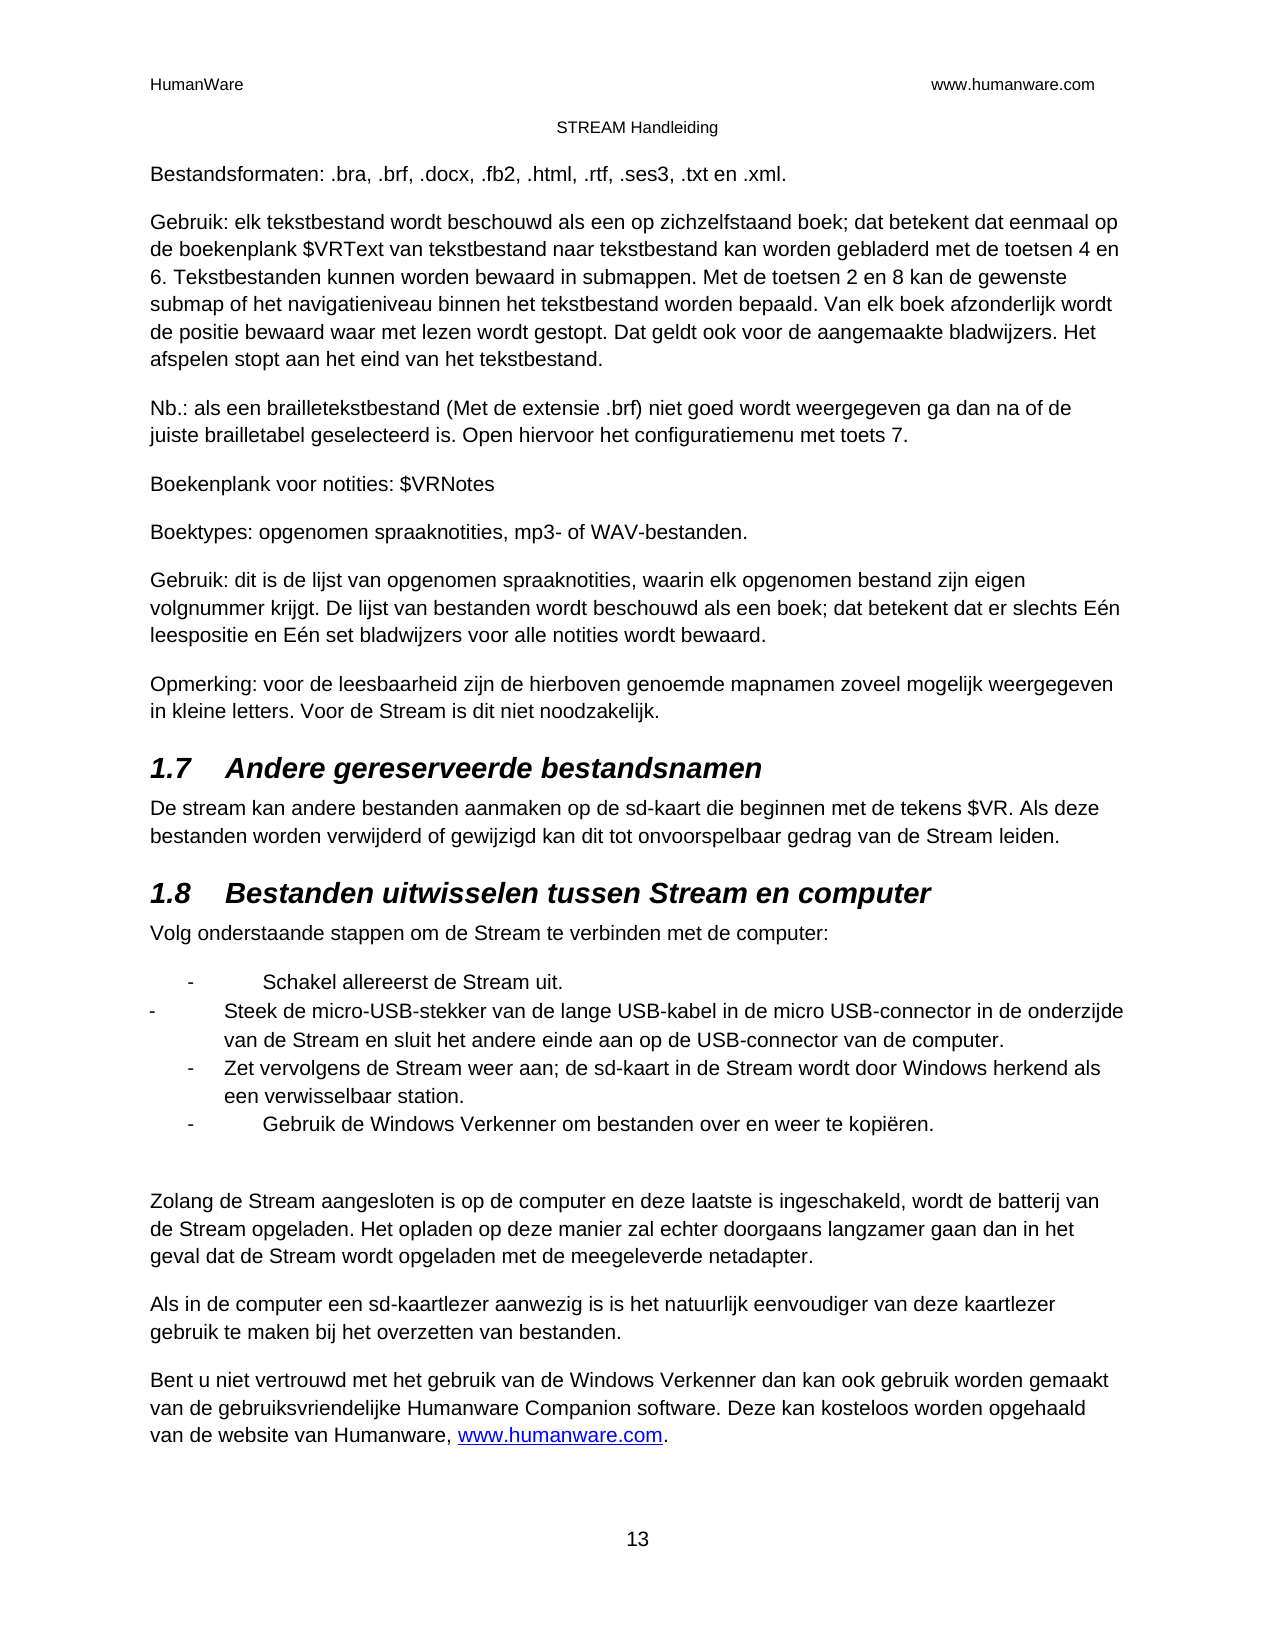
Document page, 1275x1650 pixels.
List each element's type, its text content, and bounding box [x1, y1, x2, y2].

text Bent u niet vertrouwd met het gebruik van de Windows Verkenner dan kan ook gebruik worden gemaakt van de gebruiksvriendelijke Humanware Companion software. Deze kan kosteloos worden opgehaald van de website van Humanware, www.humanware.com. [150, 1368, 1125, 1447]
list Zet vervolgens de Stream weer aan; de sd-kaart in de Stream wordt door Windows herkend als een verwisselbaar station. [187, 1055, 1125, 1108]
subtitle 1.8 Bestanden uitwisselen tussen Stream en computer [150, 876, 1125, 910]
text De stream kan andere bestanden aanmaken op de sd-kaart die beginnen met de tekens $VR. Als deze bestanden worden verwijderd of gewijzigd kan dit tot onvoorspelbaar gedrag van de Stream leiden. [150, 796, 1125, 848]
text Volg onderstaande stappen om de Stream te verbinden met de computer: [150, 921, 1125, 945]
text Nb.: als een brailletekstbestand (Met de extensie .brf) niet goed wordt weergegeven ga dan na of de juiste brailletabel geselecteerd is. Open hiervoor het configuratiemenu met toets 7. [150, 396, 1125, 447]
list Schakel allereerst de Stream uit. [187, 969, 1125, 995]
list Gebruik de Windows Verkenner om bestanden over en weer te kopiëren. [187, 1111, 1125, 1137]
text Boektypes: opgenomen spraaknotities, mp3- of WAV-bestanden. [150, 520, 1125, 544]
text Opmerking: voor de leesbaarheid zijn de hierboven genoemde mapnamen zoveel mogelijk weergegeven in kleine letters. Voor de Stream is dit niet noodzakelijk. [150, 671, 1125, 723]
text Gebruik: elk tekstbestand wordt beschouwd als een op zichzelfstaand boek; dat betekent dat eenmaal op de boekenplank $VRText van tekstbestand naar tekstbestand kan worden gebladerd met de toetsen 4 en 6. Tekstbestanden kunnen worden bewaard in submappen. Met de toetsen 2 en 8 kan de gewenste submap of het navigatieniveau binnen het tekstbestand worden bepaald. Van elk boek afzonderlijk wordt de positie bewaard waar met lezen wordt gestopt. Dat geldt ook voor de aangemaakte bladwijzers. Het afspelen stopt aan het eind van het tekstbestand. [150, 210, 1125, 371]
text Zolang de Stream aangesloten is op de computer en deze laatste is ingeschakeld, wordt de batterij van de Stream opgeladen. Het opladen op deze manier zal echter doorgaans langzamer gaan dan in het geval dat de Stream wordt opgeladen met de meegeleverde netadapter. [150, 1189, 1125, 1268]
text Bestandsformaten: .bra, .brf, .docx, .fb2, .html, .rtf, .ses3, .txt en .xml. [150, 161, 1125, 185]
text Boekenplank voor notities: $VRNotes [150, 471, 1125, 495]
text Als in de computer een sd-kaartlezer aanwezig is is het natuurlijk eenvoudiger van deze kaartlezer gebruik te maken bij het overzetten van bestanden. [150, 1292, 1125, 1344]
list Steek de micro-USB-stekker van de lange USB-kabel in de micro USB-connector in de onderzijde van de Stream en sluit het andere einde aan op de USB-connector van de computer. [149, 998, 1125, 1051]
text Gebruik: dit is de lijst van opgenomen spraaknotities, waarin elk opgenomen bestand zijn eigen volgnummer krijgt. De lijst van bestanden wordt beschouwd als een boek; dat betekent dat er slechts Eén leespositie en Eén set bladwijzers voor alle notities wordt bewaard. [150, 568, 1125, 647]
subtitle 1.7 Andere gereserveerde bestandsnamen [150, 751, 1125, 785]
